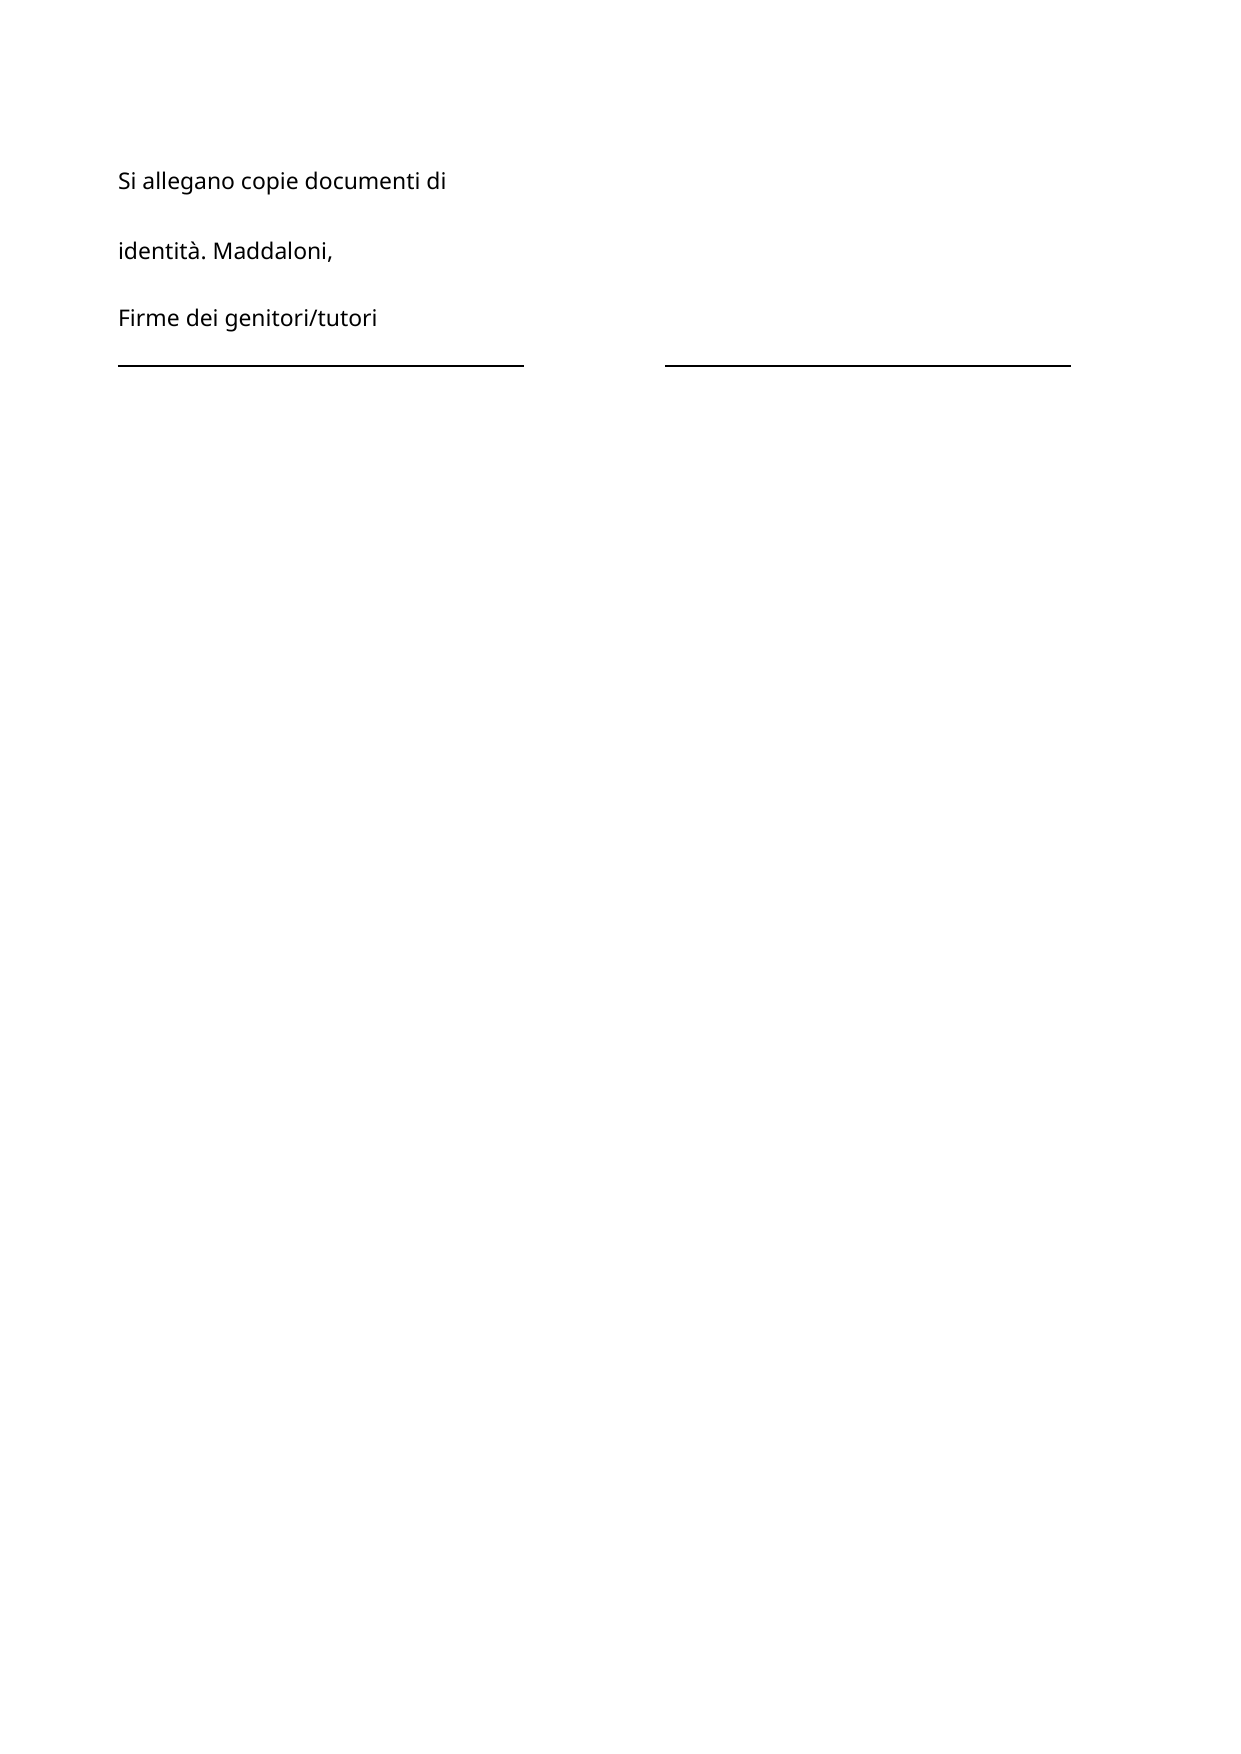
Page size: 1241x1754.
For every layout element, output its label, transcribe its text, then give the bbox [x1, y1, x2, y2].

text Firme dei genitori/tutori [118, 306, 1190, 332]
text Si allegano copie documenti di identità. Maddaloni, [118, 164, 517, 266]
